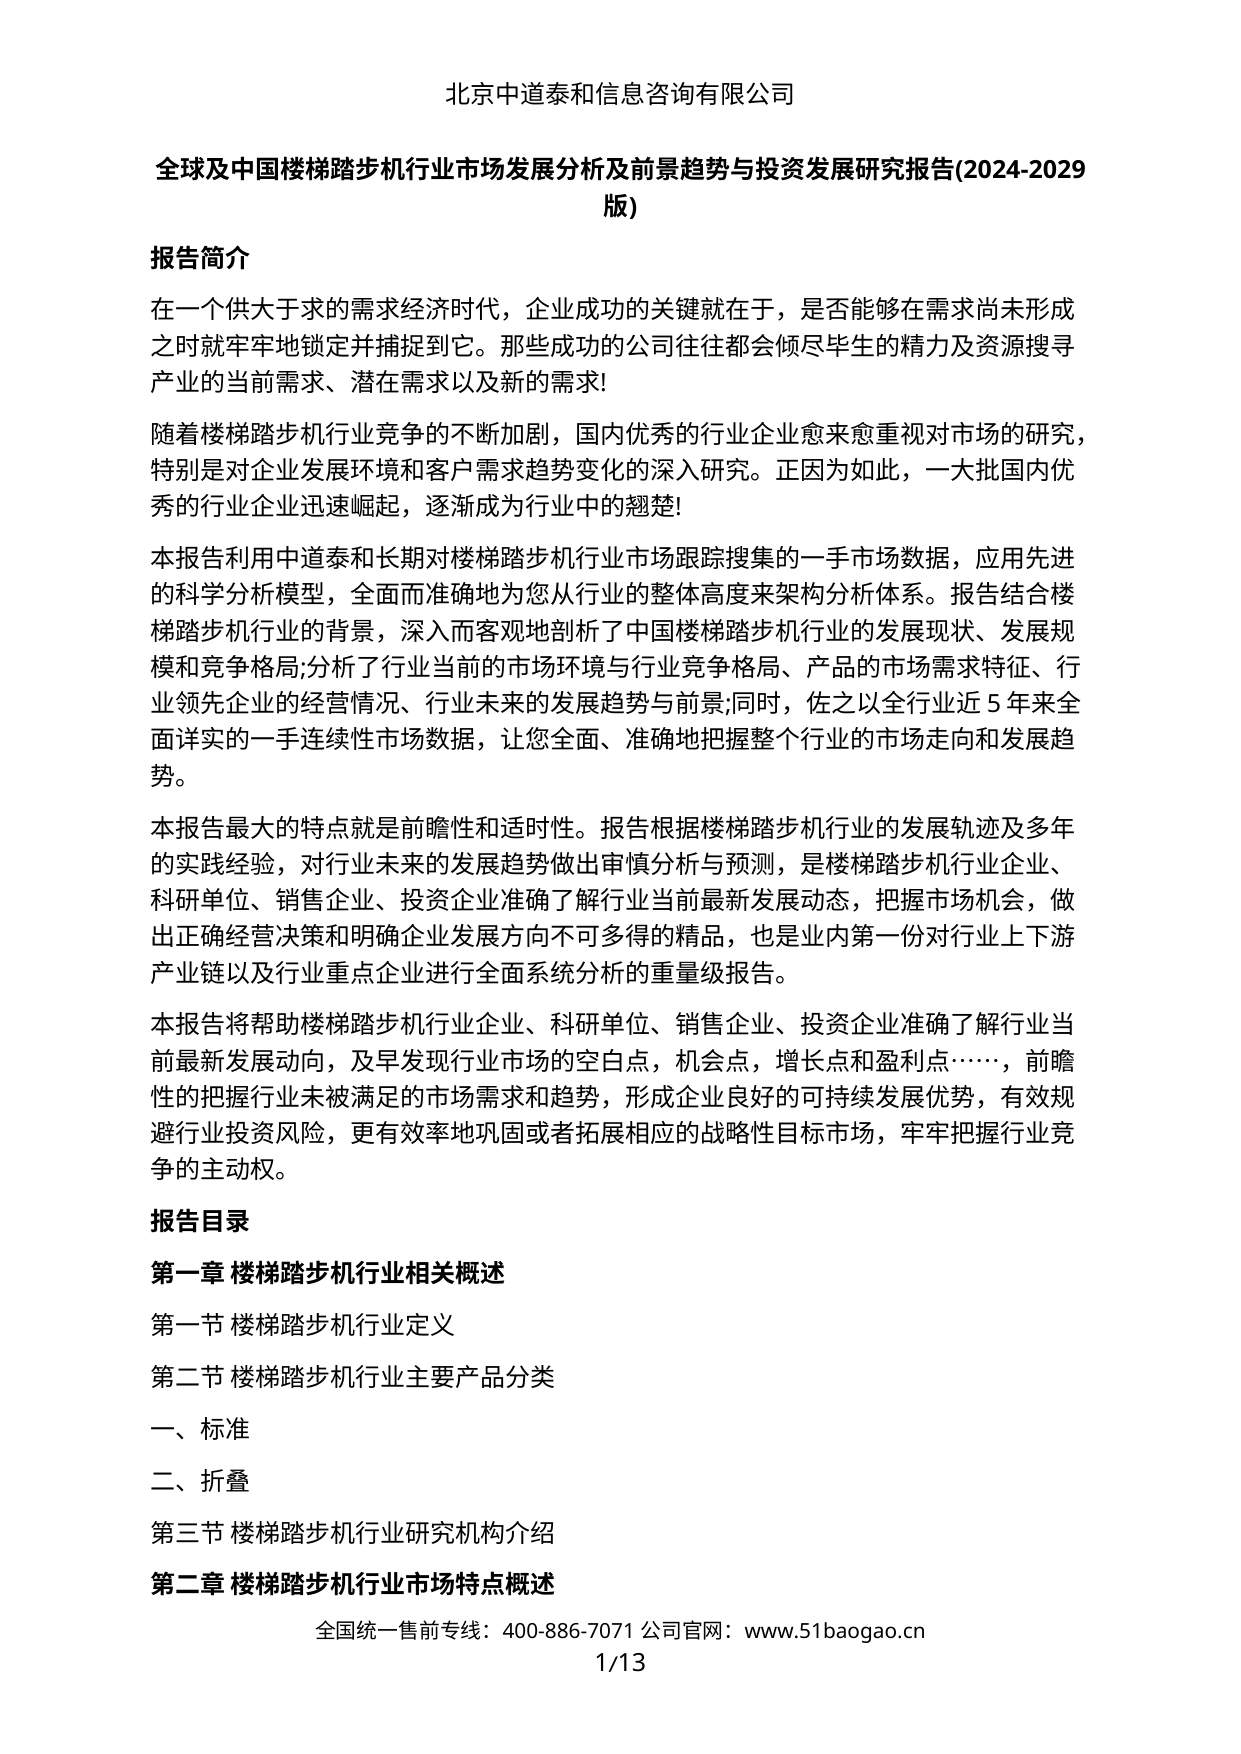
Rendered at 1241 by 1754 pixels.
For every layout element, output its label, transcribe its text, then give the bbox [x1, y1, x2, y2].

text 一、标准 [150, 1409, 1090, 1446]
text 全球及中国楼梯踏步机行业市场发展分析及前景趋势与投资发展研究报告(2024-2029版) [150, 150, 1090, 222]
text 第一章 楼梯踏步机行业相关概述 [150, 1254, 1090, 1290]
text 第三节 楼梯踏步机行业研究机构介绍 [150, 1513, 1090, 1549]
text 第二节 楼梯踏步机行业主要产品分类 [150, 1357, 1090, 1394]
text 本报告最大的特点就是前瞻性和适时性。报告根据楼梯踏步机行业的发展轨迹及多年的实践经验，对行业未来的发展趋势做出审慎分析与预测，是楼梯踏步机行业企业、科研单位、销售企业、投资企业准确了解行业当前最新发展动态，把握市场机会，做出正确经营决策和明确企业发展方向不可多得的精品，也是业内第一份对行业上下游产业链以及行业重点企业进行全面系统分析的重量级报告。 [150, 808, 1090, 989]
text 本报告将帮助楼梯踏步机行业企业、科研单位、销售企业、投资企业准确了解行业当前最新发展动向，及早发现行业市场的空白点，机会点，增长点和盈利点……，前瞻性的把握行业未被满足的市场需求和趋势，形成企业良好的可持续发展优势，有效规避行业投资风险，更有效率地巩固或者拓展相应的战略性目标市场，牢牢把握行业竞争的主动权。 [150, 1005, 1090, 1186]
text 随着楼梯踏步机行业竞争的不断加剧，国内优秀的行业企业愈来愈重视对市场的研究，特别是对企业发展环境和客户需求趋势变化的深入研究。正因为如此，一大批国内优秀的行业企业迅速崛起，逐渐成为行业中的翘楚! [150, 414, 1090, 523]
text 二、折叠 [150, 1461, 1090, 1497]
text 在一个供大于求的需求经济时代，企业成功的关键就在于，是否能够在需求尚未形成之时就牢牢地锁定并捕捉到它。那些成功的公司往往都会倾尽毕生的精力及资源搜寻产业的当前需求、潜在需求以及新的需求! [150, 290, 1090, 399]
text 第一节 楼梯踏步机行业定义 [150, 1306, 1090, 1342]
text 报告目录 [150, 1202, 1090, 1238]
text 本报告利用中道泰和长期对楼梯踏步机行业市场跟踪搜集的一手市场数据，应用先进的科学分析模型，全面而准确地为您从行业的整体高度来架构分析体系。报告结合楼梯踏步机行业的背景，深入而客观地剖析了中国楼梯踏步机行业的发展现状、发展规模和竞争格局;分析了行业当前的市场环境与行业竞争格局、产品的市场需求特征、行业领先企业的经营情况、行业未来的发展趋势与前景;同时，佐之以全行业近5年来全面详实的一手连续性市场数据，让您全面、准确地把握整个行业的市场走向和发展趋势。 [150, 539, 1090, 792]
text 第二章 楼梯踏步机行业市场特点概述 [150, 1565, 1090, 1601]
text 报告简介 [150, 238, 1090, 274]
